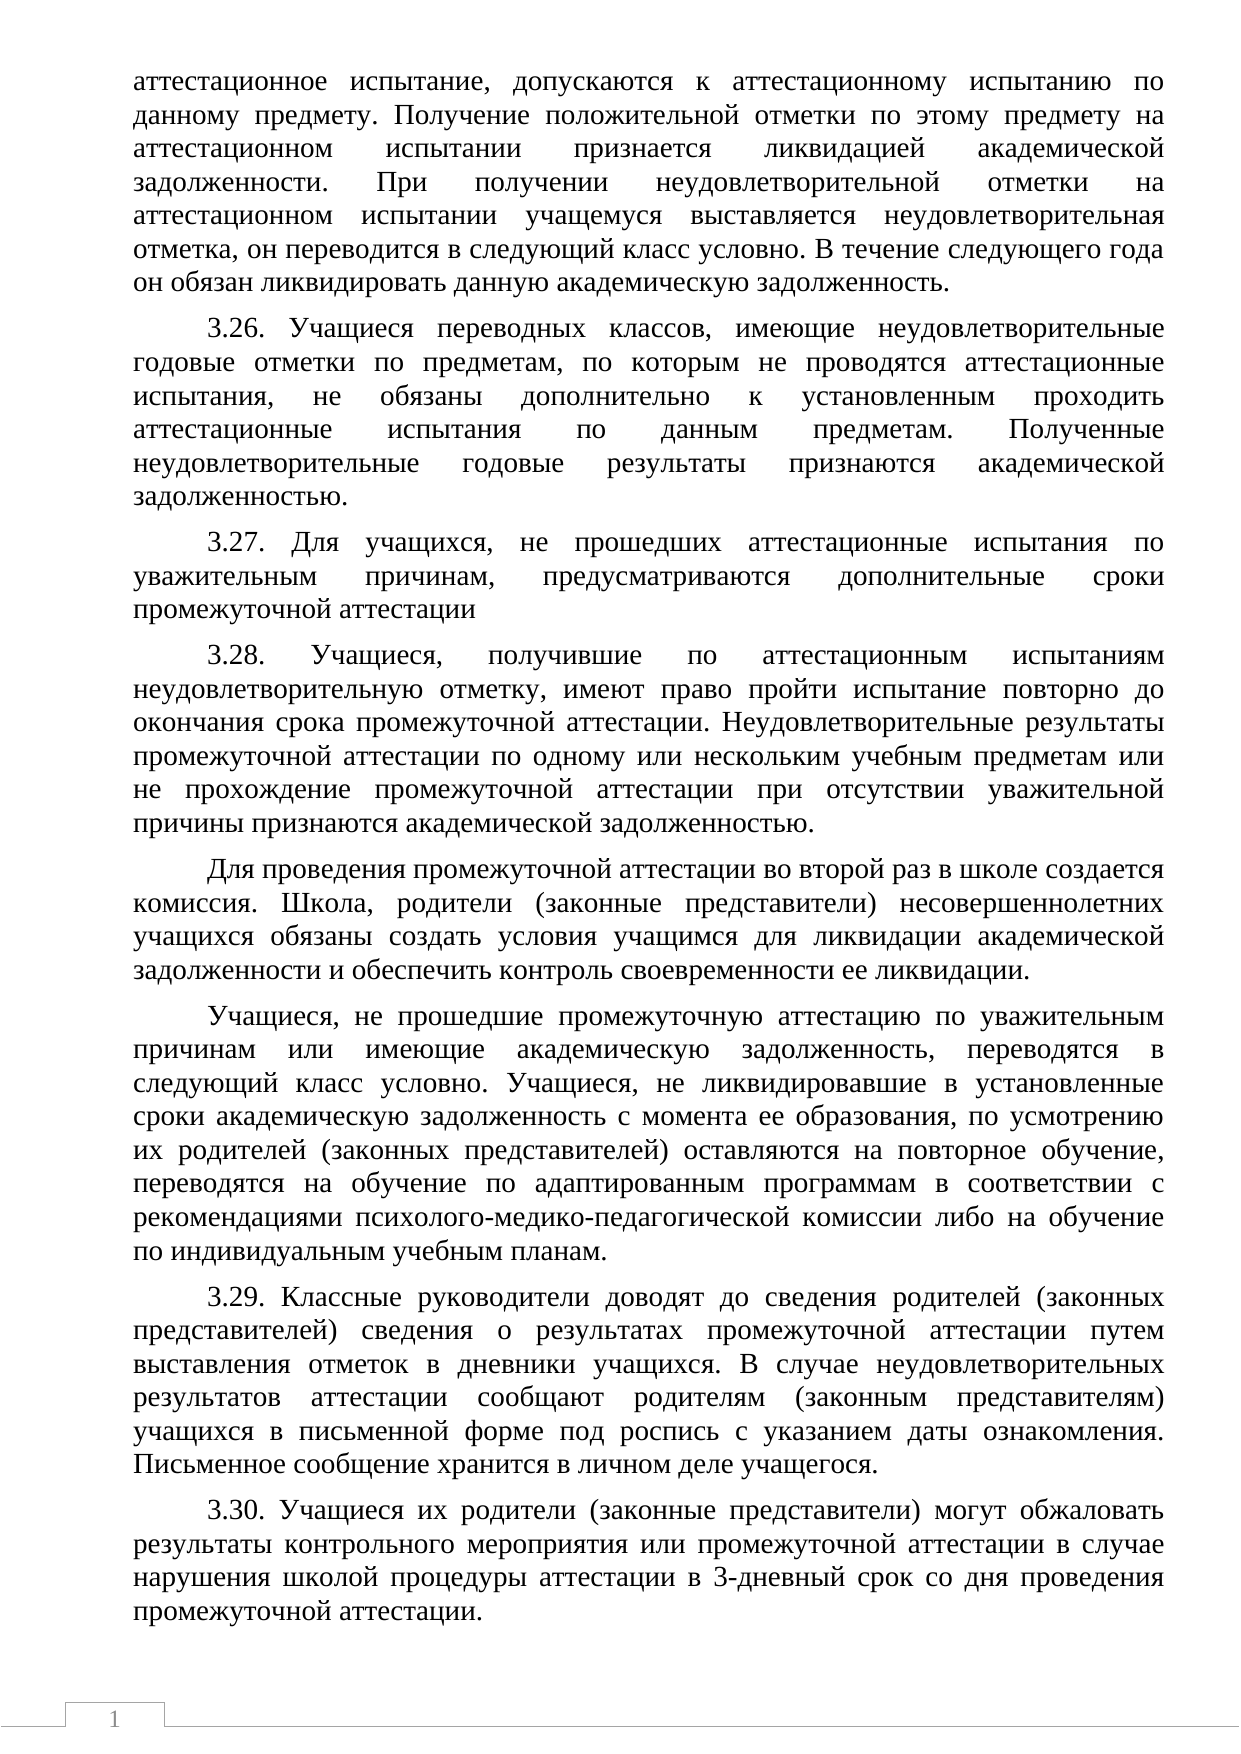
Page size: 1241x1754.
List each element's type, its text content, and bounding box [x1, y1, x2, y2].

text 3.28. Учащиеся, получившие по аттестационным испытаниям неудовлетворительную отметку, имеют право пройти испытание повторно до окончания срока промежуточной аттестации. Неудовлетворительные результаты промежуточной аттестации по одному или нескольким учебным предметам или не прохождение промежуточной аттестации при отсутствии уважительной причины признаются академической задолженностью. [133, 637, 1165, 839]
text 3.30. Учащиеся их родители (законные представители) могут обжаловать результаты контрольного мероприятия или промежуточной аттестации в случае нарушения школой процедуры аттестации в 3-дневный срок со дня проведения промежуточной аттестации. [133, 1492, 1165, 1627]
text 3.29. Классные руководители доводят до сведения родителей (законных представителей) сведения о результатах промежуточной аттестации путем выставления отметок в дневники учащихся. В случае неудовлетворительных результатов аттестации сообщают родителям (законным представителям) учащихся в письменной форме под роспись с указанием даты ознакомления. Письменное сообщение хранится в личном деле учащегося. [133, 1279, 1165, 1480]
text Для проведения промежуточной аттестации во второй раз в школе создается комиссия. Школа, родители (законные представители) несовершеннолетних учащихся обязаны создать условия учащимся для ликвидации академической задолженности и обеспечить контроль своевременности ее ликвидации. [133, 851, 1165, 985]
text 3.27. Для учащихся, не прошедших аттестационные испытания по уважительным причинам, предусматриваются дополнительные сроки промежуточной аттестации [133, 524, 1165, 625]
text Учащиеся, не прошедшие промежуточную аттестацию по уважительным причинам или имеющие академическую задолженность, переводятся в следующий класс условно. Учащиеся, не ликвидировавшие в установленные сроки академическую задолженность с момента ее образования, по усмотрению их родителей (законных представителей) оставляются на повторное обучение, переводятся на обучение по адаптированным программам в соответствии с рекомендациями психолого-медико-педагогической комиссии либо на обучение по индивидуальным учебным планам. [133, 998, 1165, 1266]
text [133, 63, 1165, 298]
text 3.26. Учащиеся переводных классов, имеющие неудовлетворительные годовые отметки по предметам, по которым не проводятся аттестационные испытания, не обязаны дополнительно к установленным проходить аттестационные испытания по данным предметам. Полученные неудовлетворительные годовые результаты признаются академической задолженностью. [133, 311, 1165, 512]
